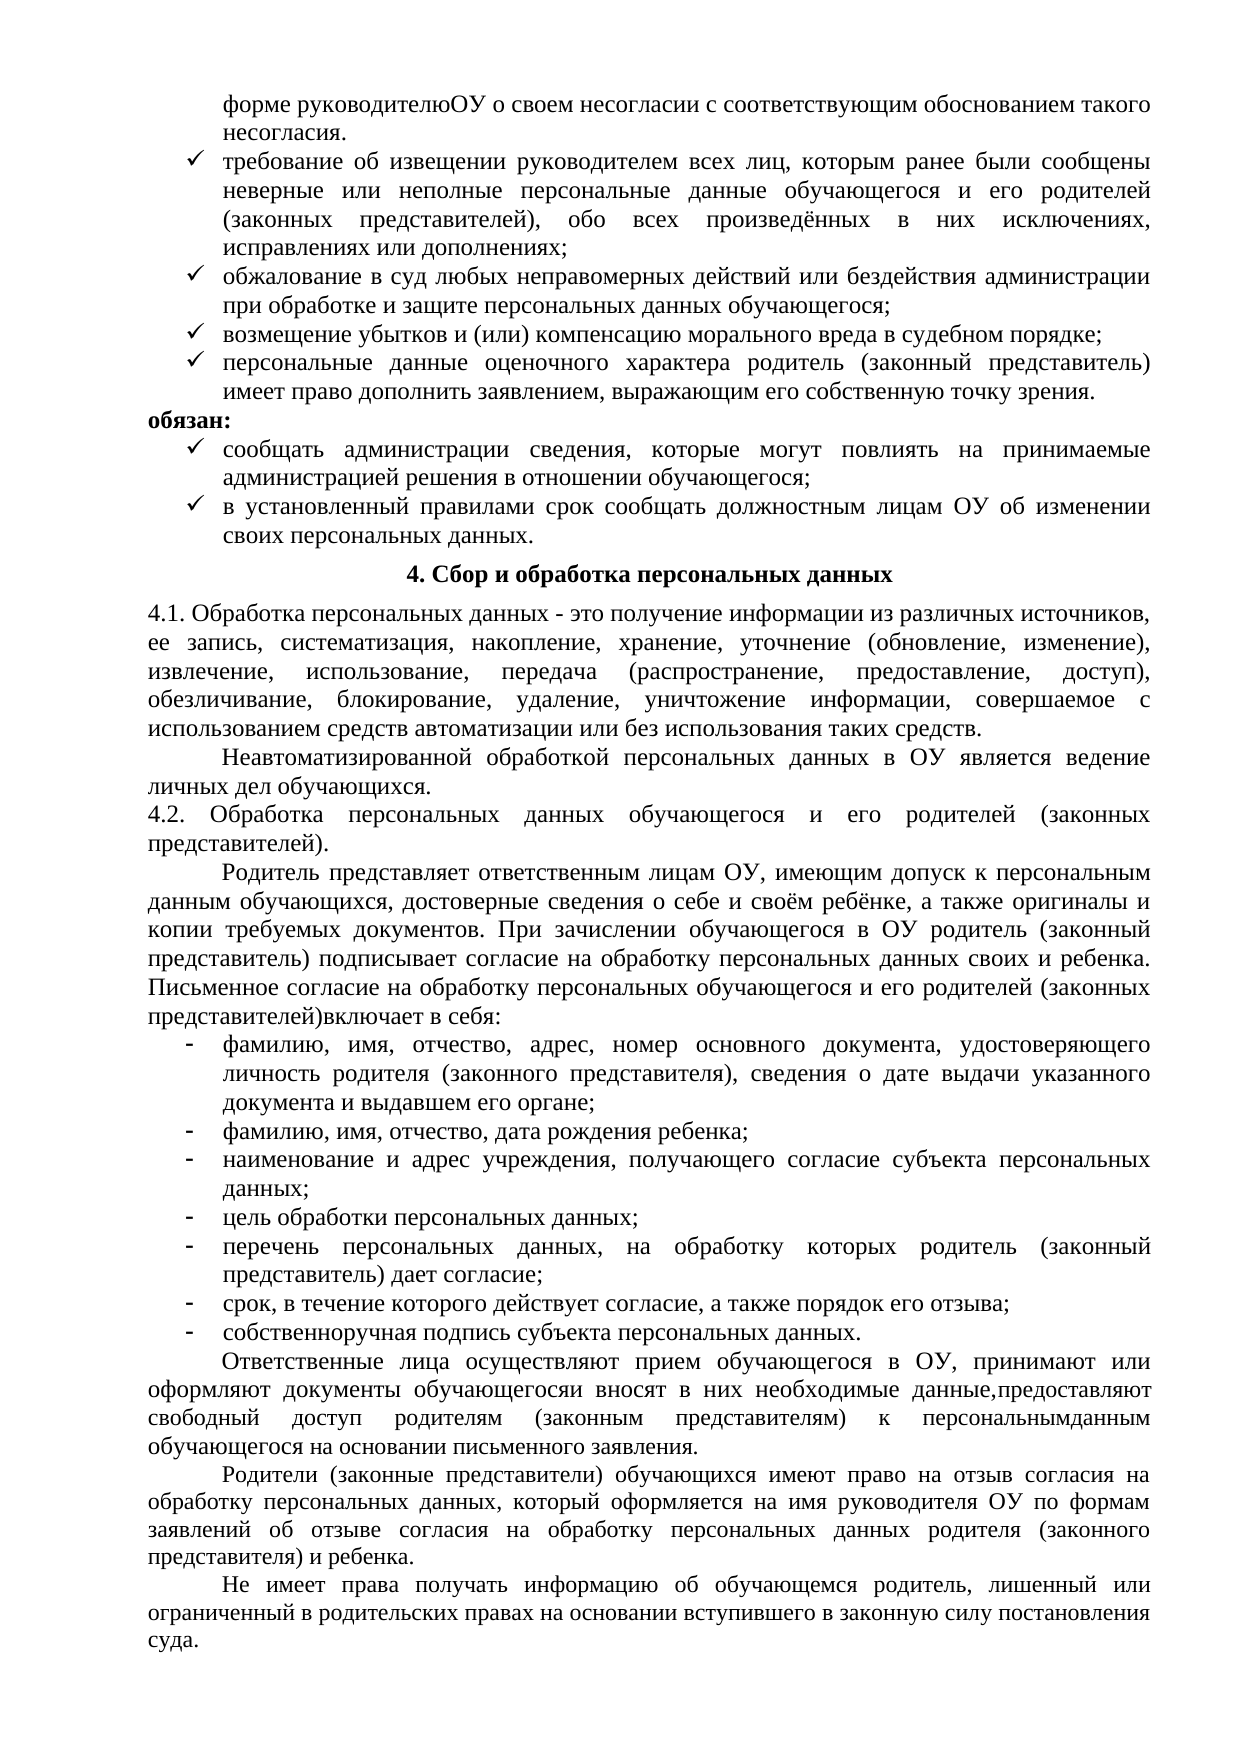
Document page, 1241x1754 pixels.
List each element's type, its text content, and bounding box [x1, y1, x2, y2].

list в установленный правилами срок сообщать должностным лицам ОУ об изменении своих персональных данных. [185, 491, 1152, 549]
list фамилию, имя, отчество, адрес, номер основного документа, удостоверяющего личность родителя (законного представителя), сведения о дате выдачи указанного документа и выдавшем его органе; [185, 1029, 1152, 1116]
list сообщать администрации сведения, которые могут повлиять на принимаемые администрацией решения в отношении обучающегося; [185, 434, 1152, 491]
text Не имеет права получать информацию об обучающемся родитель, лишенный или ограниченный в родительских правах на основании вступившего в законную силу постановления суда. [148, 1570, 1152, 1653]
list собственноручная подпись субъекта персональных данных. [185, 1317, 1152, 1346]
list срок, в течение которого действует согласие, а также порядок его отзыва; [185, 1288, 1152, 1317]
text Родители (законные представители) обучающихся имеют право на отзыв согласия на обработку персональных данных, который оформляется на имя руководителя ОУ по формам заявлений об отзыве согласия на обработку персональных данных родителя (законного представителя) и ребенка. [148, 1459, 1152, 1570]
list цель обработки персональных данных; [185, 1202, 1152, 1231]
text 4. Сбор и обработка персональных данных [148, 559, 1152, 588]
text 4.1. Обработка персональных данных - это получение информации из различных источников, ее запись, систематизация, накопление, хранение, уточнение (обновление, изменение), извлечение, использование, передача (распространение, предоставление, доступ), обезличивание, блокирование, удаление, уничтожение информации, совершаемое с использованием средств автоматизации или без использования таких средств. [148, 598, 1152, 742]
list фамилию, имя, отчество, дата рождения ребенка; [185, 1116, 1152, 1144]
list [185, 89, 1152, 146]
text Неавтоматизированной обработкой персональных данных в ОУ является ведение личных дел обучающихся. [148, 742, 1152, 799]
text Родитель представляет ответственным лицам ОУ, имеющим допуск к персональным данным обучающихся, достоверные сведения о себе и своём ребёнке, а также оригиналы и копии требуемых документов. При зачислении обучающегося в ОУ родитель (законный представитель) подписывает согласие на обработку персональных данных своих и ребенка. Письменное согласие на обработку персональных обучающегося и его родителей (законных представителей)включает в себя: [148, 857, 1152, 1029]
list перечень персональных данных, на обработку которых родитель (законный представитель) дает согласие; [185, 1231, 1152, 1288]
text 4.2. Обработка персональных данных обучающегося и его родителей (законных представителей). [148, 799, 1152, 857]
list возмещение убытков и (или) компенсацию морального вреда в судебном порядке; [185, 319, 1152, 347]
list требование об извещении руководителем всех лиц, которым ранее были сообщены неверные или неполные персональные данные обучающегося и его родителей (законных представителей), обо всех произведённых в них исключениях, исправлениях или дополнениях; [185, 146, 1152, 261]
list персональные данные оценочного характера родитель (законный представитель) имеет право дополнить заявлением, выражающим его собственную точку зрения. [185, 347, 1152, 405]
text обязан: [148, 405, 1152, 434]
list обжалование в суд любых неправомерных действий или бездействия администрации при обработке и защите персональных данных обучающегося; [185, 261, 1152, 319]
list наименование и адрес учреждения, получающего согласие субъекта персональных данных; [185, 1144, 1152, 1202]
text Ответственные лица осуществляют прием обучающегося в ОУ, принимают или оформляют документы обучающегосяи вносят в них необходимые данные,предоставляют свободный доступ родителям (законным представителям) к персональнымданным обучающегося на основании письменного заявления. [148, 1346, 1152, 1459]
